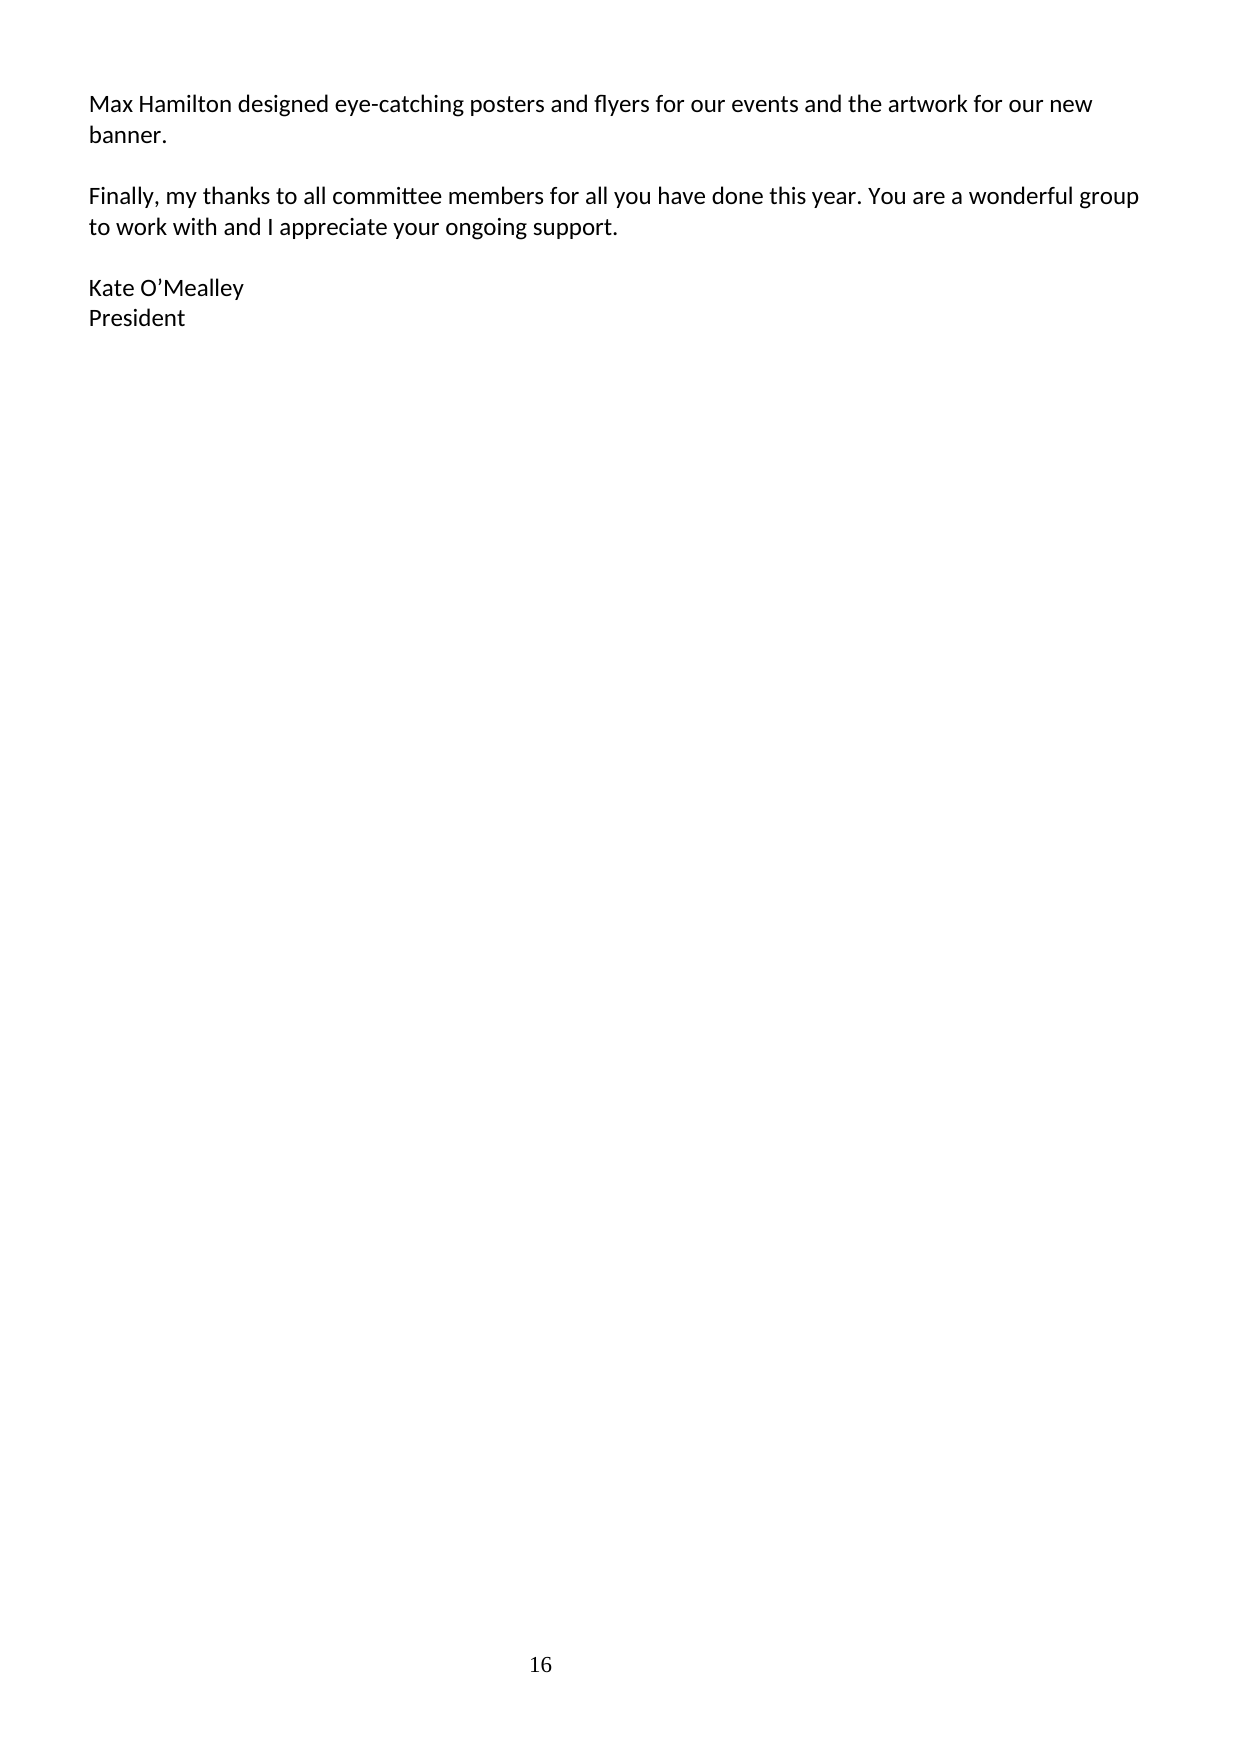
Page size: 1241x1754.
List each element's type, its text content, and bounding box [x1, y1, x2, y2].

text Finally, my thanks to all committee members for all you have done this year. You are a wonderful group to work with and I appreciate your ongoing support. [89, 180, 1152, 241]
text Kate O’Mealley [89, 272, 1152, 302]
text President [89, 302, 1152, 333]
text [89, 89, 1152, 150]
